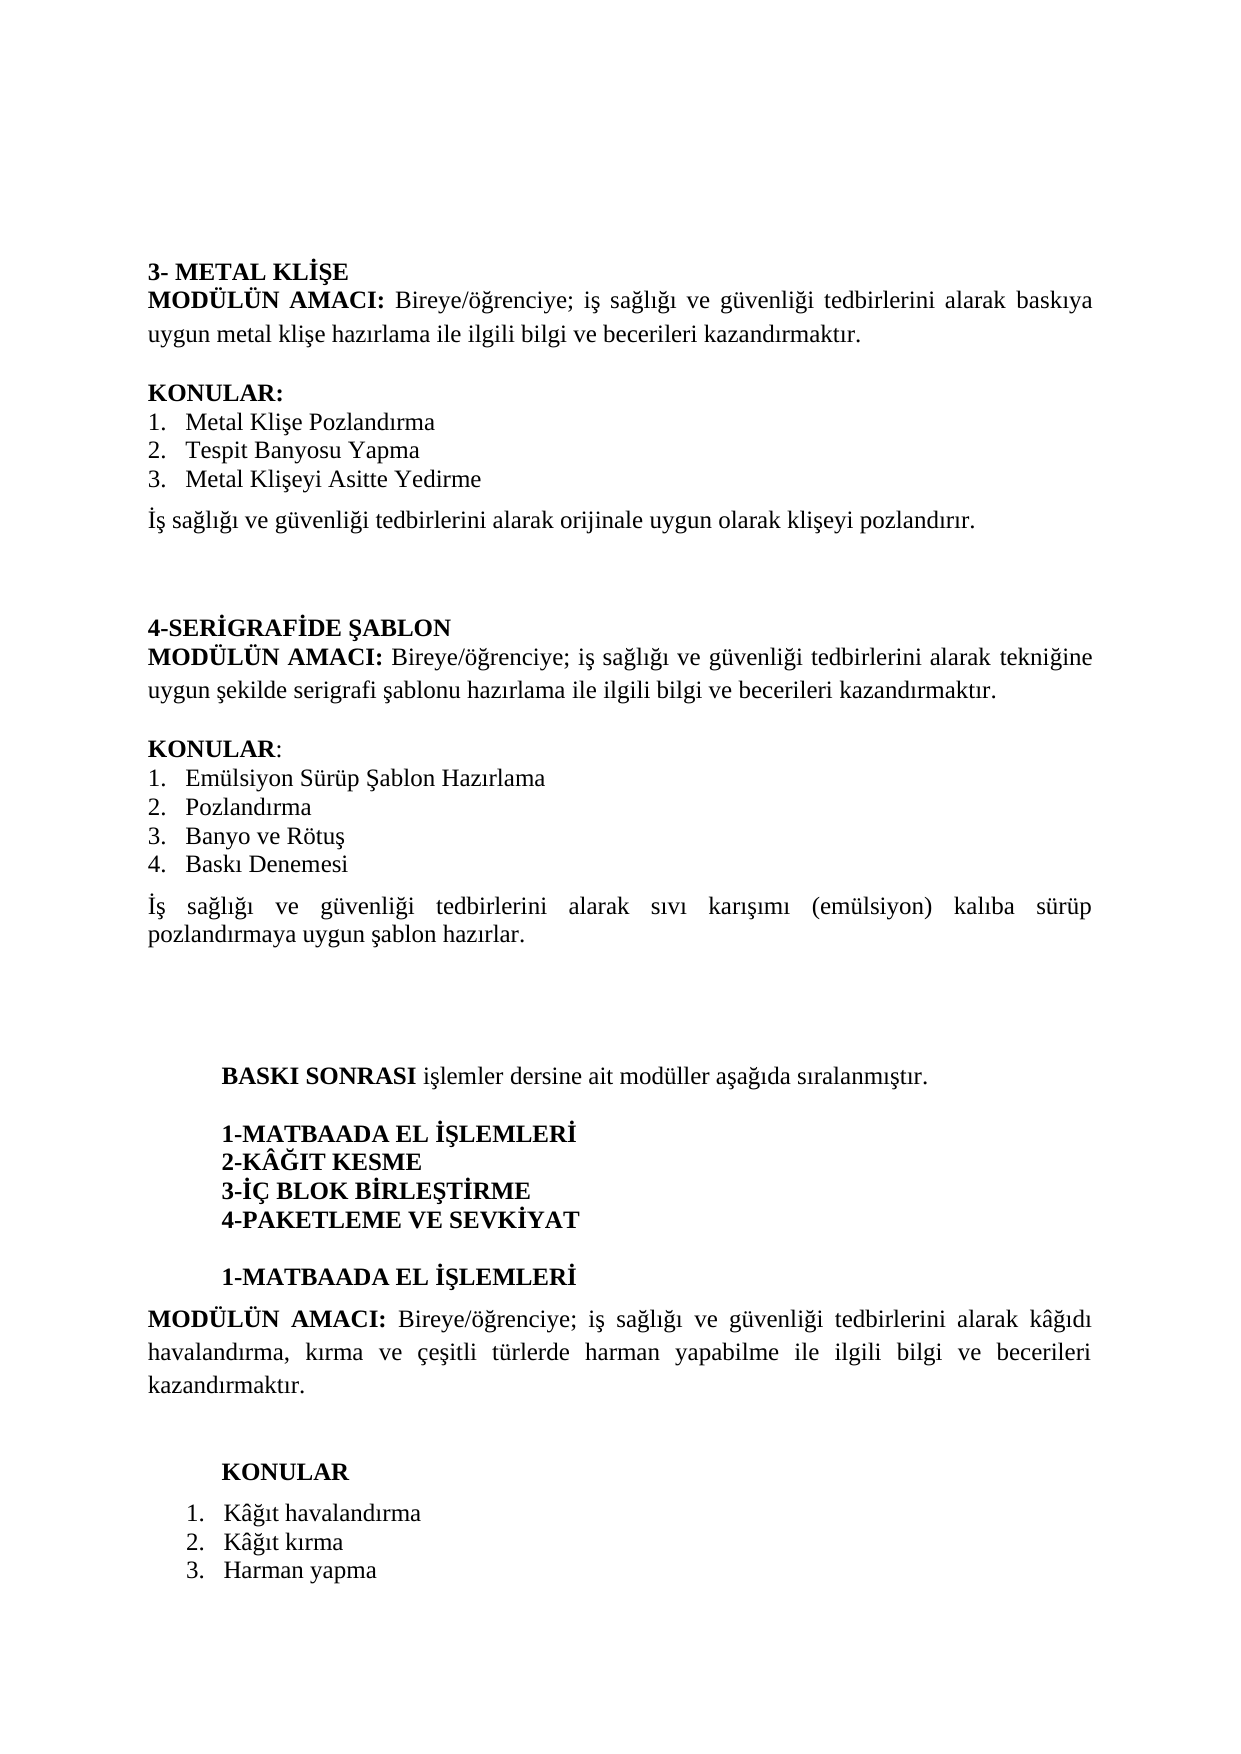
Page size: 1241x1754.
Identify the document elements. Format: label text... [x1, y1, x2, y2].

text KONULAR: [148, 721, 1093, 763]
text İş sağlığı ve güvenliği tedbirlerini alarak sıvı karışımı (emülsiyon) kalıba sürüp pozlandırmaya uygun şablon hazırlar. [148, 891, 1093, 948]
list Harman yapma [186, 1555, 1093, 1584]
text 3- METAL KLİŞE [148, 243, 1093, 286]
list Pozlandırma [148, 792, 1093, 821]
text 1-MATBAADA EL İŞLEMLERİ [148, 1119, 1093, 1147]
list Banyo ve Rötuş [148, 821, 1093, 849]
text MODÜLÜN AMACI: Bireye/öğrenciye; iş sağlığı ve güvenliği tedbirlerini alarak kâğıdı havalandırma, kırma ve çeşitli türlerde harman yapabilme ile ilgili bilgi ve becerileri kazandırmaktır. [148, 1304, 1093, 1398]
text KONULAR [148, 1457, 1093, 1485]
list Metal Klişeyi Asitte Yedirme [148, 464, 1093, 493]
text BASKI SONRASI işlemler dersine ait modüller aşağıda sıralanmıştır. [148, 1061, 1093, 1090]
list Kâğıt havalandırma [186, 1498, 1093, 1527]
text MODÜLÜN AMACI: Bireye/öğrenciye; iş sağlığı ve güvenliği tedbirlerini alarak baskıya uygun metal klişe hazırlama ile ilgili bilgi ve becerileri kazandırmaktır. [148, 286, 1093, 347]
list Metal Klişe Pozlandırma [148, 407, 1093, 435]
text 3-İÇ BLOK BİRLEŞTİRME [148, 1176, 1093, 1205]
list Emülsiyon Sürüp Şablon Hazırlama [148, 763, 1093, 792]
text 2-KÂĞIT KESME [148, 1147, 1093, 1176]
text KONULAR: [148, 364, 1093, 407]
text 1-MATBAADA EL İŞLEMLERİ [148, 1262, 1093, 1291]
list Baskı Denemesi [148, 849, 1093, 878]
text MODÜLÜN AMACI: Bireye/öğrenciye; iş sağlığı ve güvenliği tedbirlerini alarak tekniğine uygun şekilde serigrafi şablonu hazırlama ile ilgili bilgi ve becerileri kazandırmaktır. [148, 642, 1093, 704]
text İş sağlığı ve güvenliği tedbirlerini alarak orijinale uygun olarak klişeyi pozlandırır. [148, 505, 1093, 534]
text 4-PAKETLEME VE SEVKİYAT [148, 1205, 1093, 1234]
text 4-SERİGRAFİDE ŞABLON [148, 600, 1093, 642]
list Tespit Banyosu Yapma [148, 435, 1093, 464]
list Kâğıt kırma [186, 1527, 1093, 1555]
